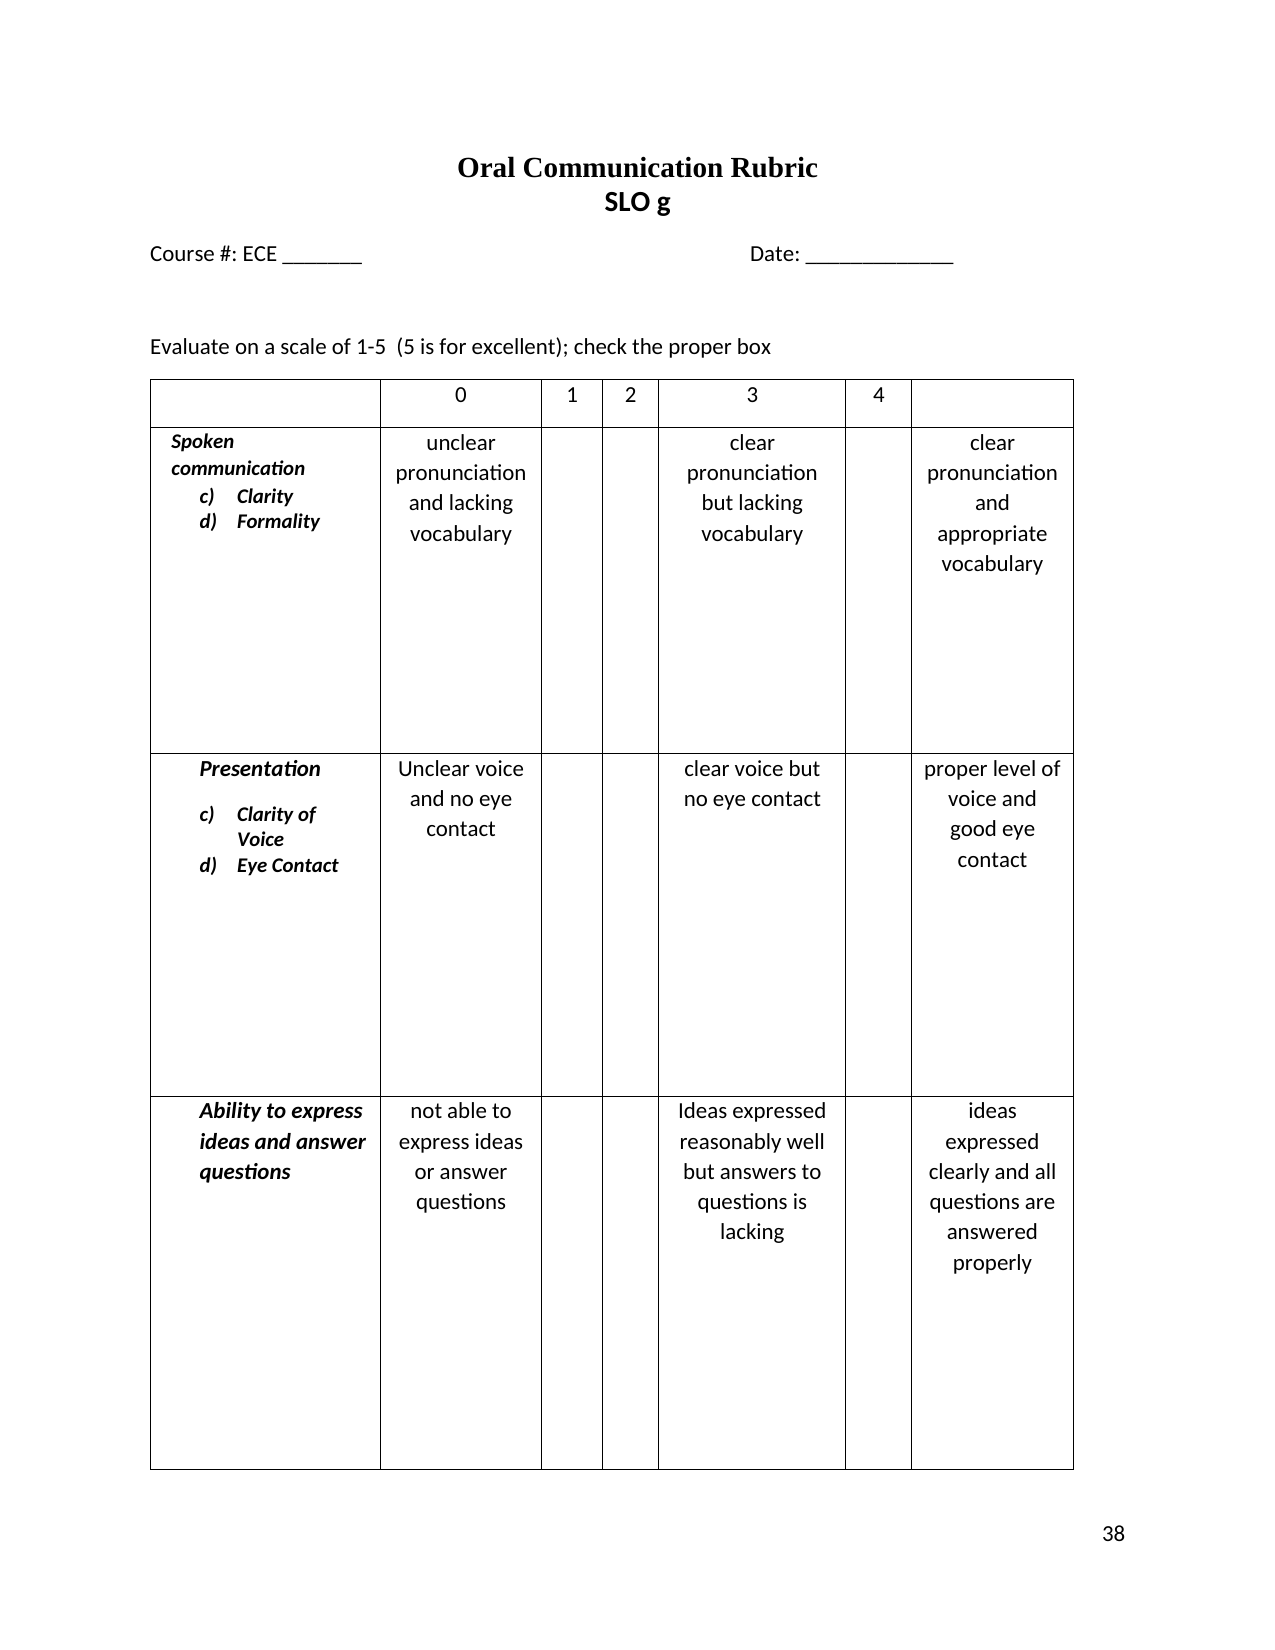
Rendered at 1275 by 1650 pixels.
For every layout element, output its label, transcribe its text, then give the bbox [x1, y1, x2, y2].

table_cell Ability to express ideas and answer questions [151, 1097, 380, 1468]
table_cell ideas expressed clearly and all questions are answered properly [912, 1097, 1073, 1468]
table_cell clear voice but no eye contact [659, 754, 845, 1096]
table_cell not able to express ideas or answer questions [381, 1097, 541, 1468]
table_header [912, 380, 1073, 427]
table_cell [542, 428, 602, 753]
table_header 1 [542, 380, 602, 427]
table_header 4 [846, 380, 911, 427]
table_cell [603, 1097, 658, 1468]
table_cell [542, 754, 602, 1096]
table_cell [603, 754, 658, 1096]
table_cell proper level of voice and good eye contact [912, 754, 1073, 1096]
table_cell clear pronunciation but lacking vocabulary [659, 428, 845, 753]
table_cell [603, 428, 658, 753]
table_cell [846, 428, 911, 753]
table_cell Spoken communication Clarity Formality [151, 428, 380, 753]
text Course #: ECE _______ Date: _____________ [150, 239, 1125, 267]
table_cell Ideas expressed reasonably well but answers to questions is lacking [659, 1097, 845, 1468]
table_header [151, 380, 380, 427]
table_cell [846, 754, 911, 1096]
table_header 3 [659, 380, 845, 427]
table_cell unclear pronunciation and lacking vocabulary [381, 428, 541, 753]
table_cell [542, 1097, 602, 1468]
subtitle Oral Communication Rubric [150, 150, 1125, 183]
text SLO g [150, 183, 1125, 219]
table_header 0 [381, 380, 541, 427]
table_cell [846, 1097, 911, 1468]
table_cell Unclear voice and no eye contact [381, 754, 541, 1096]
table_header 2 [603, 380, 658, 427]
text Evaluate on a scale of 1-5 (5 is for excellent); check the proper box [150, 332, 1125, 360]
table_cell clear pronunciation and appropriate vocabulary [912, 428, 1073, 753]
table_cell Presentation Clarity of Voice Eye Contact [151, 754, 380, 1096]
